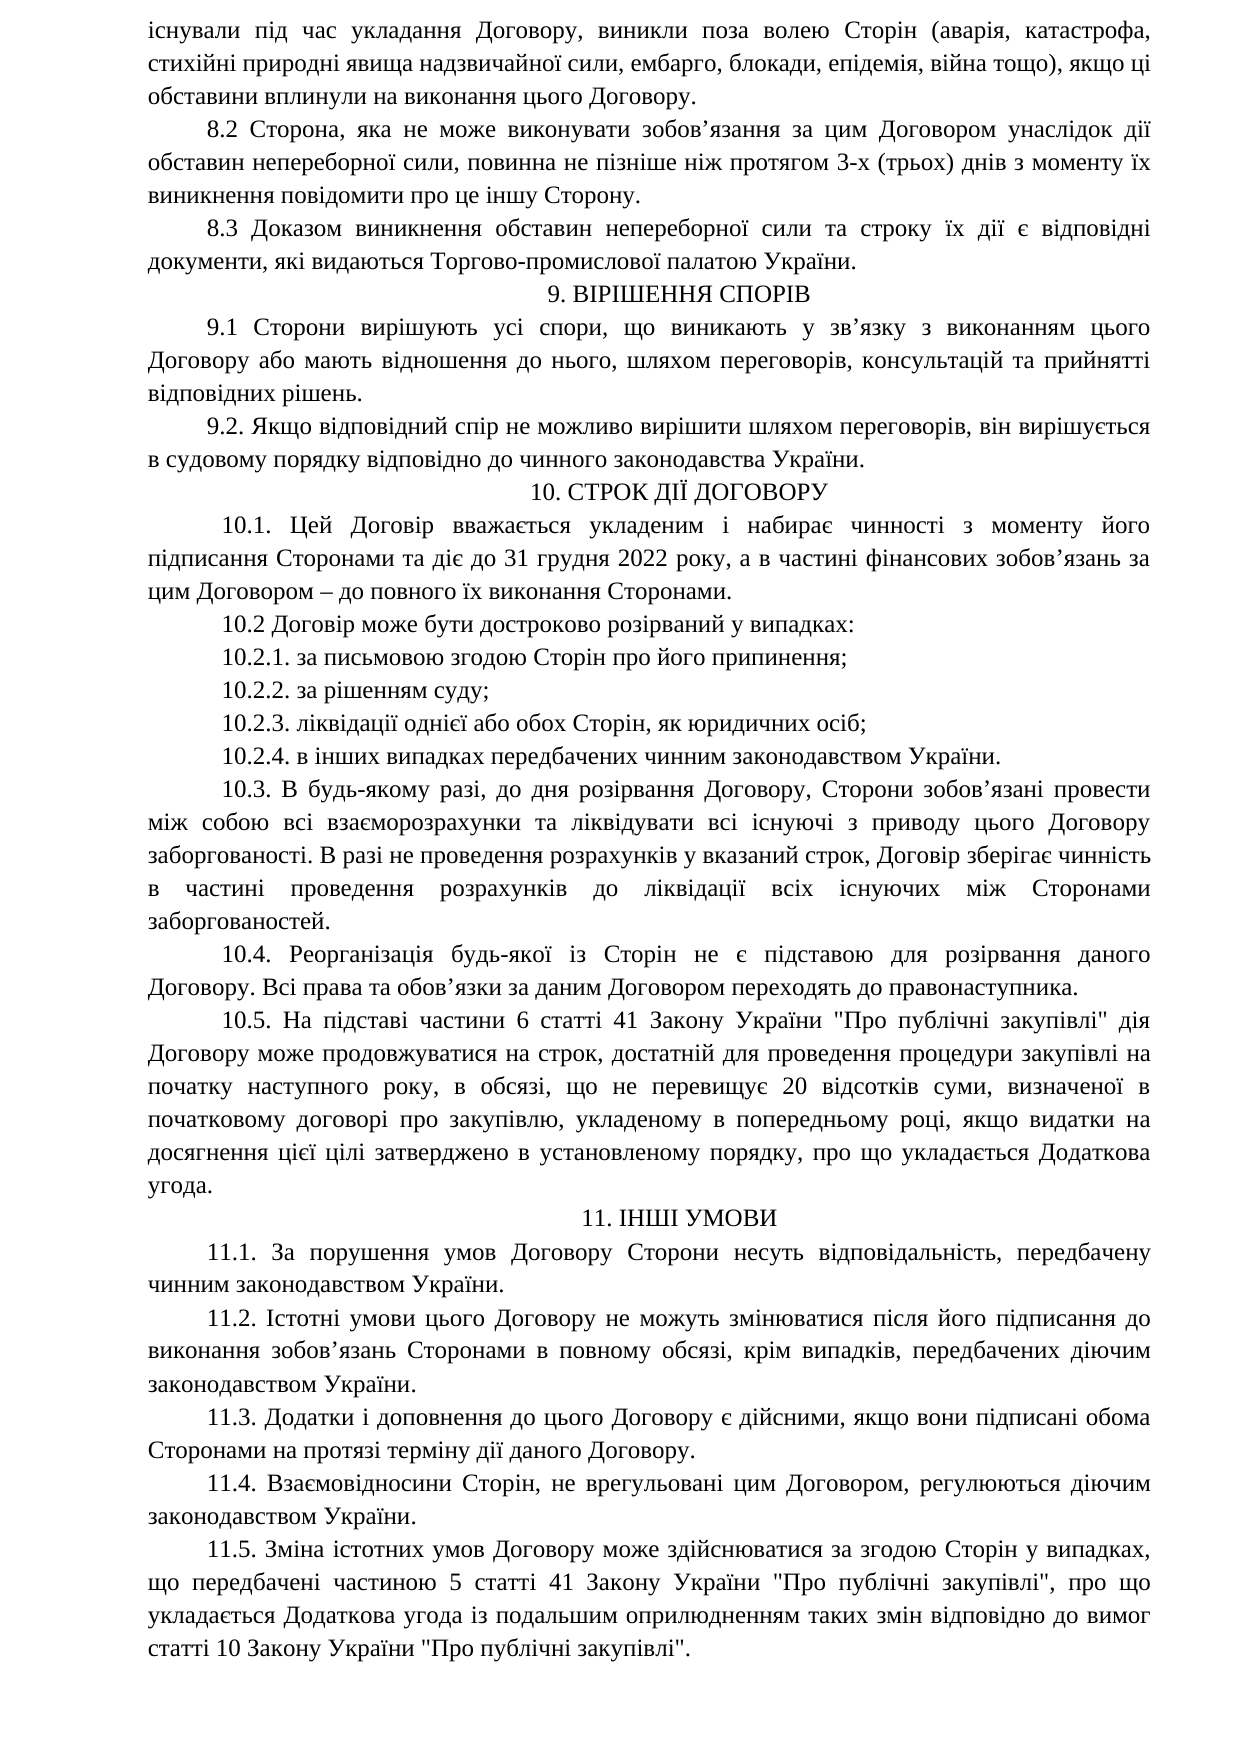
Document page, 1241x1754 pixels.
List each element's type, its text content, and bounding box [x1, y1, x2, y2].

text 11.2. Істотні умови цього Договору не можуть змінюватися після його підписання до виконання зобов’язань Сторонами в повному обсязі, крім випадків, передбачених діючим законодавством України. [148, 1303, 1152, 1397]
text 10.2 Договір може бути достроково розірваний у випадках: [148, 609, 1152, 638]
text 8.2 Сторона, яка не може виконувати зобов’язання за цим Договором унаслідок дії обставин непереборної сили, повинна не пізніше ніж протягом 3-х (трьох) днів з моменту їх виникнення повідомити про це іншу Сторону. [148, 114, 1152, 209]
text 8.3 Доказом виникнення обставин непереборної сили та строку їх дії є відповідні документи, які видаються Торгово-промислової палатою України. [148, 213, 1152, 275]
text 10.2.4. в інших випадках передбачених чинним законодавством України. [148, 741, 1152, 770]
text 10.5. На підставі частини 6 статті 41 Закону України "Про публічні закупівлі" дія Договору може продовжуватися на строк, достатній для проведення процедури закупівлі на початку наступного року, в обсязі, що не перевищує 20 відсотків суми, визначеної в початковому договорі про закупівлю, укладеному в попередньому році, якщо видатки на досягнення цієї цілі затверджено в установленому порядку, про що укладається Додаткова угода. [148, 1005, 1152, 1199]
text 10.4. Реорганізація будь-якої із Сторін не є підставою для розірвання даного Договору. Всі права та обов’язки за даним Договором переходять до правонаступника. [148, 939, 1152, 1001]
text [148, 15, 1152, 109]
text 10.2.2. за рішенням суду; [148, 675, 1152, 704]
text 10. СТРОК ДІЇ ДОГОВОРУ [148, 477, 1152, 506]
text 10.2.1. за письмовою згодою Сторін про його припинення; [148, 642, 1152, 671]
text 11.3. Додатки і доповнення до цього Договору є дійсними, якщо вони підписані обома Сторонами на протязі терміну дії даного Договору. [148, 1402, 1152, 1463]
text 10.2.3. ліквідації однієї або обох Сторін, як юридичних осіб; [148, 708, 1152, 737]
text 10.1. Цей Договір вважається укладеним і набирає чинності з моменту його підписання Сторонами та діє до 31 грудня 2022 року, а в частині фінансових зобов’язань за цим Договором – до повного їх виконання Сторонами. [148, 510, 1152, 605]
text 11.4. Взаємовідносини Сторін, не врегульовані цим Договором, регулюються діючим законодавством України. [148, 1468, 1152, 1529]
text 11.5. Зміна істотних умов Договору може здійснюватися за згодою Сторін у випадках, що передбачені частиною 5 статті 41 Закону України "Про публічні закупівлі", про що укладається Додаткова угода із подальшим оприлюдненням таких змін відповідно до вимог статті 10 Закону України "Про публічні закупівлі". [148, 1534, 1152, 1662]
text 9.1 Сторони вирішують усі спори, що виникають у зв’язку з виконанням цього Договору або мають відношення до нього, шляхом переговорів, консультацій та прийнятті відповідних рішень. [148, 312, 1152, 407]
text 11. ІНШІ УМОВИ [148, 1203, 1152, 1232]
text 9. ВІРІШЕННЯ СПОРІВ [148, 279, 1152, 308]
text 11.1. За порушення умов Договору Сторони несуть відповідальність, передбачену чинним законодавством України. [148, 1237, 1152, 1298]
text 10.3. В будь-якому разі, до дня розірвання Договору, Сторони зобов’язані провести між собою всі взаєморозрахунки та ліквідувати всі існуючі з приводу цього Договору заборгованості. В разі не проведення розрахунків у вказаний строк, Договір зберігає чинність в частині проведення розрахунків до ліквідації всіх існуючих між Сторонами заборгованостей. [148, 774, 1152, 935]
text 9.2. Якщо відповідний спір не можливо вирішити шляхом переговорів, він вирішується в судовому порядку відповідно до чинного законодавства України. [148, 411, 1152, 473]
